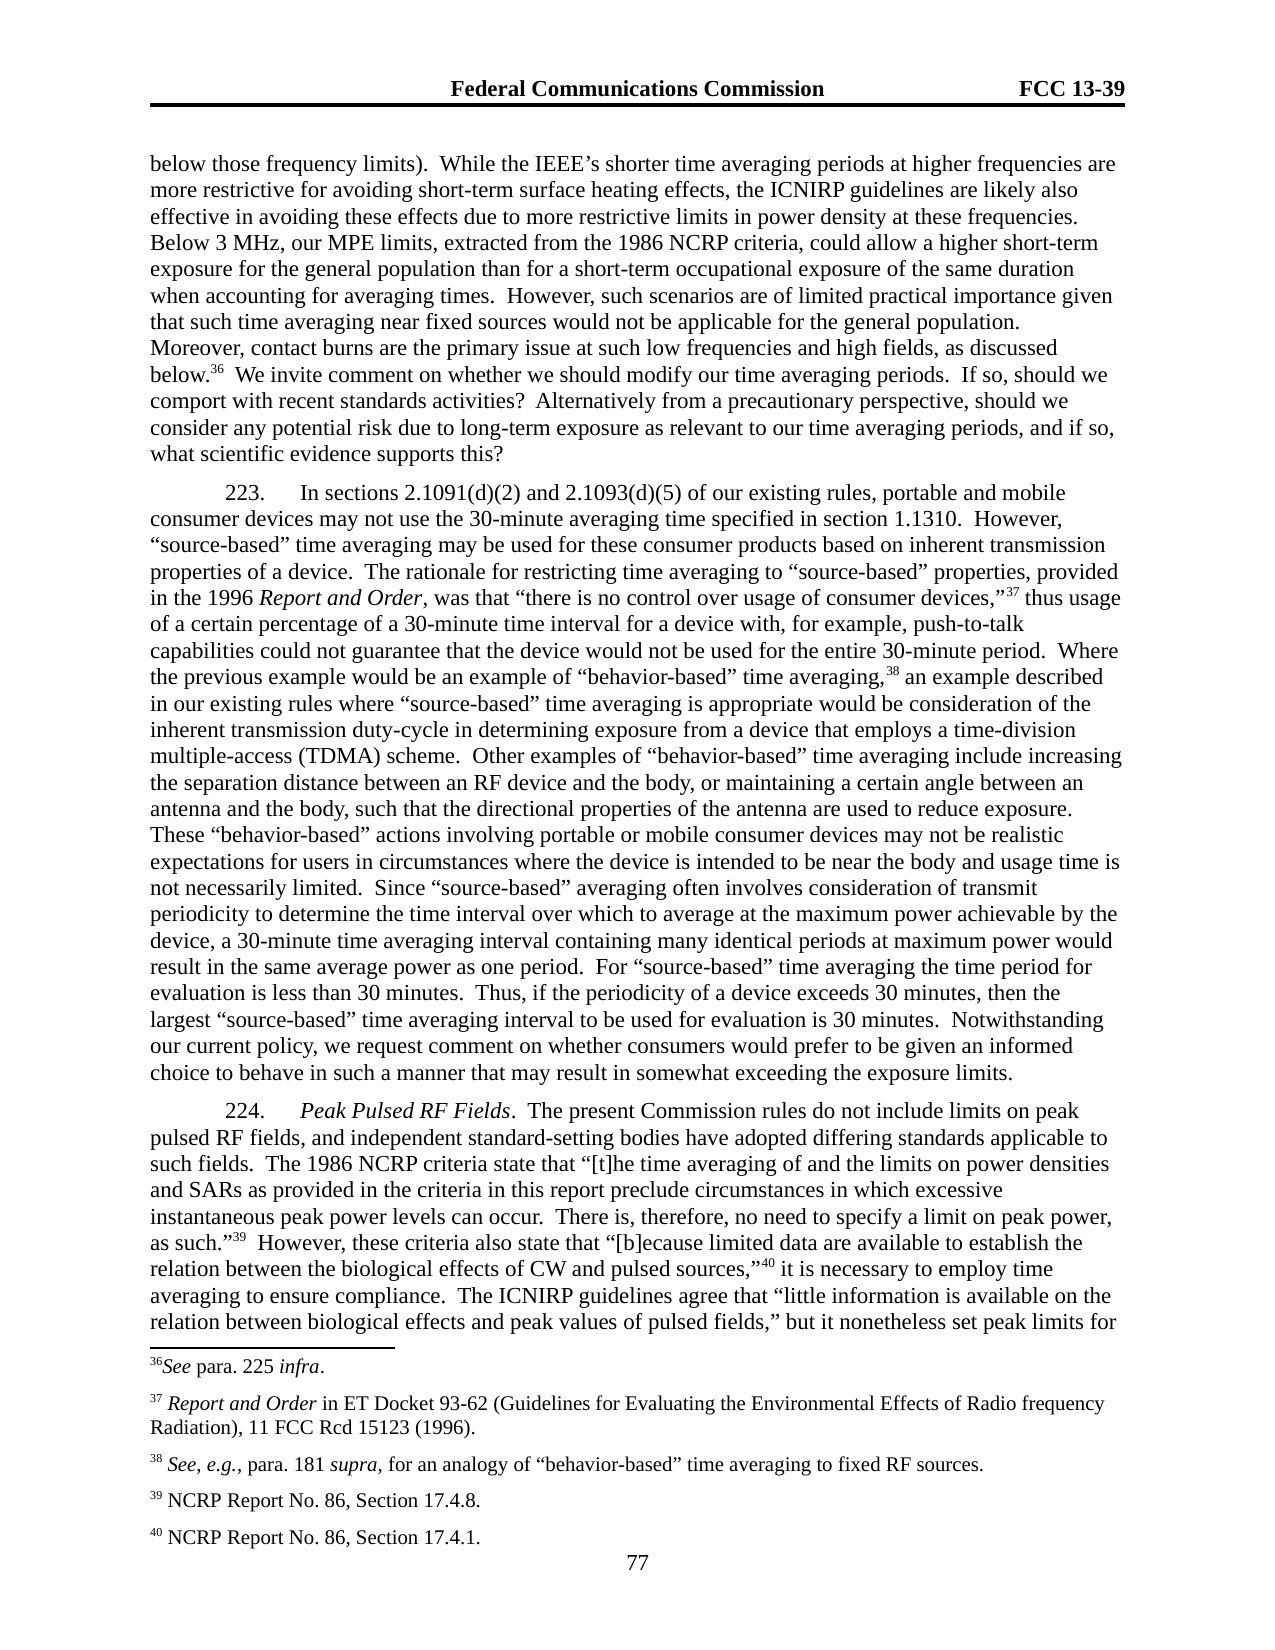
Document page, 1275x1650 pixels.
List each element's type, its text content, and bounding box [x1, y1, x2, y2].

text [150, 1097, 1125, 1334]
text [150, 150, 1125, 466]
text In sections 2.1091(d)(2) and 2.1093(d)(5) of our existing rules, portable and mobile consumer devices may not use the 30-minute averaging time specified in section 1.1310. However, “source-based” time averaging may be used for these consumer products based on inherent transmission properties of a device. The rationale for restricting time averaging to “source-based” properties, provided in the 1996 Report and Order, was that “there is no control over usage of consumer devices,” thus usage of a certain percentage of a 30-minute time interval for a device with, for example, push-to-talk capabilities could not guarantee that the device would not be used for the entire 30-minute period. Where the previous example would be an example of “behavior-based” time averaging, an example described in our existing rules where “source-based” time averaging is appropriate would be consideration of the inherent transmission duty-cycle in determining exposure from a device that employs a time-division multiple-access (TDMA) scheme. Other examples of “behavior-based” time averaging include increasing the separation distance between an RF device and the body, or maintaining a certain angle between an antenna and the body, such that the directional properties of the antenna are used to reduce exposure. These “behavior-based” actions involving portable or mobile consumer devices may not be realistic expectations for users in circumstances where the device is intended to be near the body and usage time is not necessarily limited. Since “source-based” averaging often involves consideration of transmit periodicity to determine the time interval over which to average at the maximum power achievable by the device, a 30-minute time averaging interval containing many identical periods at maximum power would result in the same average power as one period. For “source-based” time averaging the time period for evaluation is less than 30 minutes. Thus, if the periodicity of a device exceeds 30 minutes, then the largest “source-based” time averaging interval to be used for evaluation is 30 minutes. Notwithstanding our current policy, we request comment on whether consumers would prefer to be given an informed choice to behave in such a manner that may result in somewhat exceeding the exposure limits. [150, 479, 1125, 1085]
